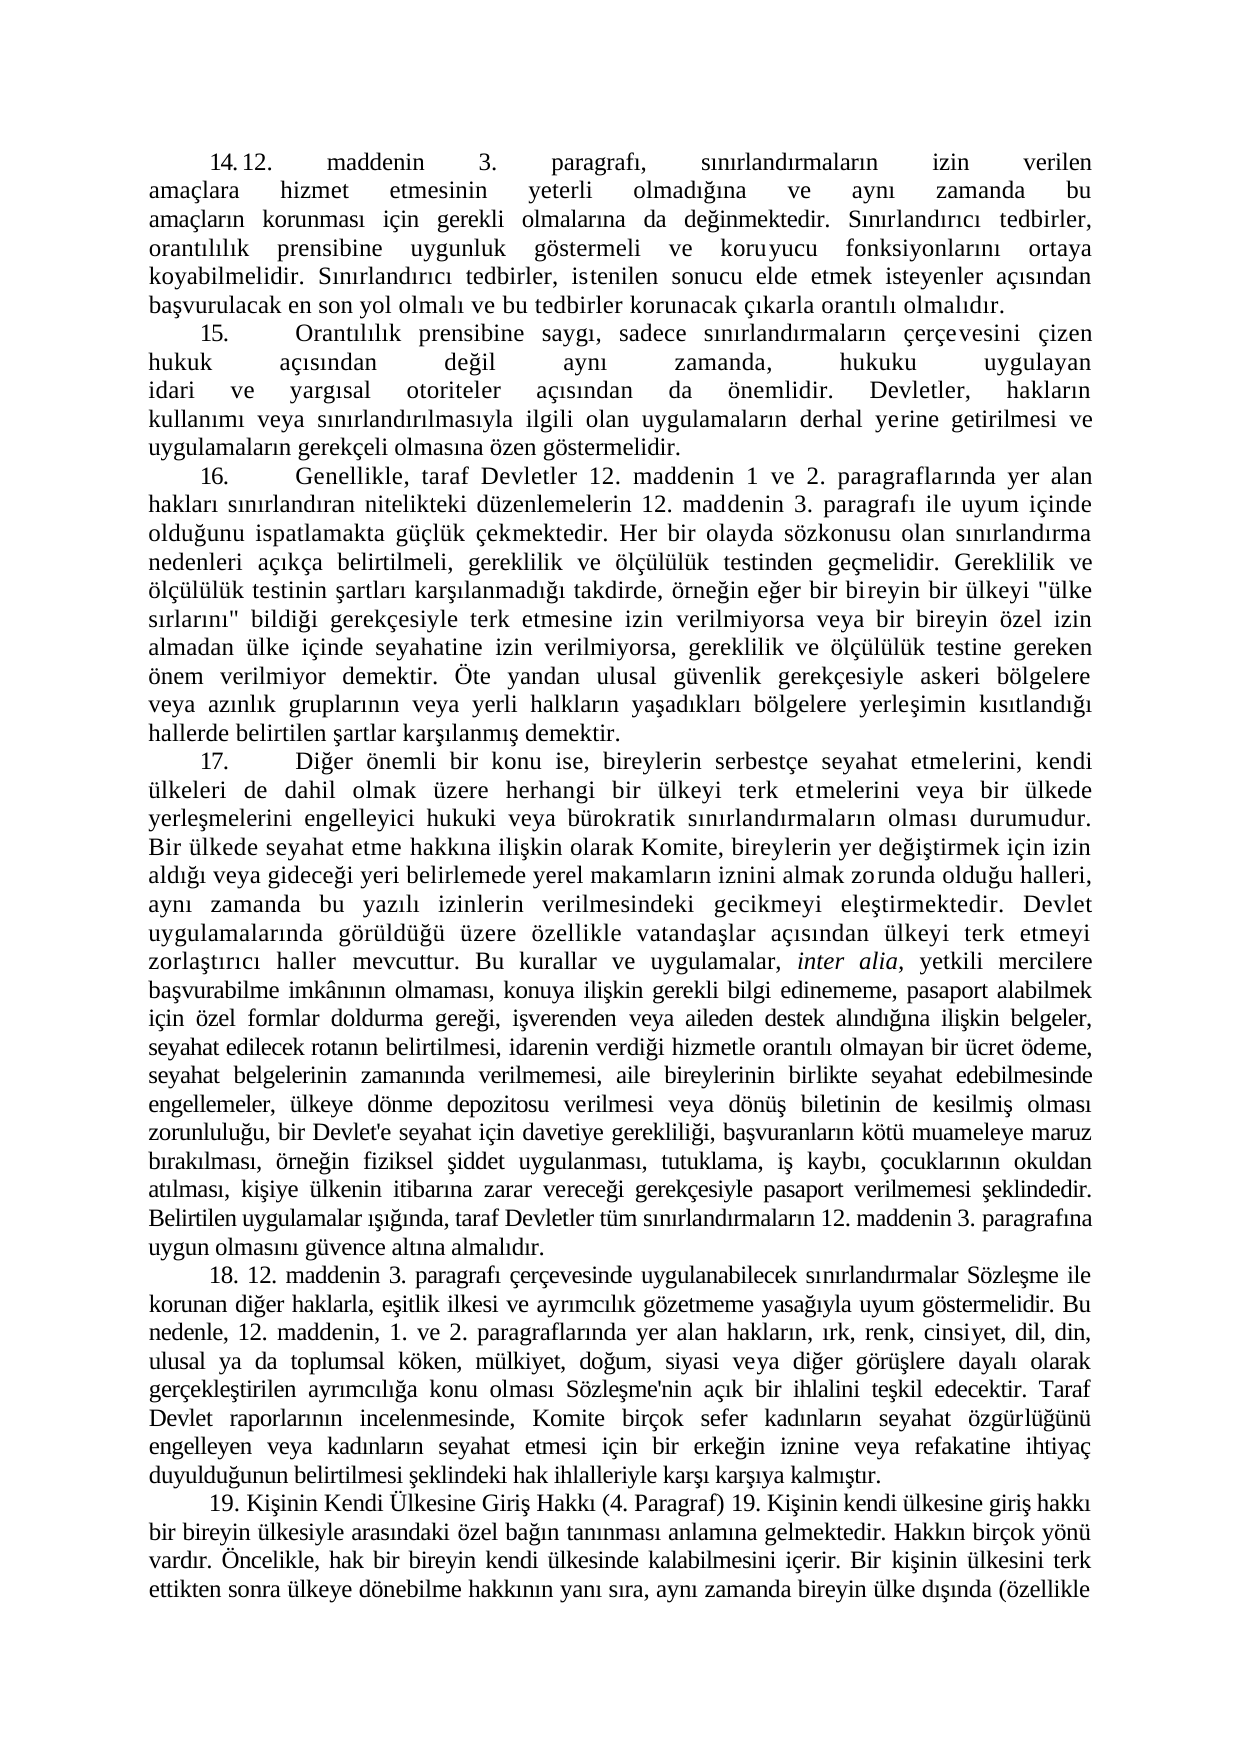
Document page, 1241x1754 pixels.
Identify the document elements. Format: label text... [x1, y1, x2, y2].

list Orantılılık prensibine saygı, sadece sınırlandırmaların çerçevesini çizen hukuk açısından değil aynı zamanda, hukuku uygulayan idari ve yargısal otoriteler açısından da önemlidir. Devletler, hakların kullanımı veya sınırlandırılmasıyla ilgili olan uygulamaların derhal yerine getirilmesi ve uygulamaların gerekçeli olmasına özen göstermelidir. [148, 319, 1093, 462]
list Diğer önemli bir konu ise, bireylerin serbestçe seyahat etmelerini, kendi ülkeleri de dahil olmak üzere herhangi bir ülkeyi terk etmelerini veya bir ülkede yerleşmelerini engelleyici hukuki veya bürokratik sınırlandırmaların olması durumudur. Bir ülkede seyahat etme hakkına ilişkin olarak Komite, bireylerin yer değiştirmek için izin aldığı veya gideceği yeri belirlemede yerel makamların iznini almak zorunda olduğu halleri, aynı zamanda bu yazılı izinlerin verilmesindeki gecikmeyi eleştirmektedir. Devlet uygulamalarında görüldüğü üzere özellikle vatandaşlar açısından ülkeyi terk etmeyi zorlaştırıcı haller mevcuttur. Bu kurallar ve uygulamalar, inter alia, yetkili mercilere başvurabilme imkânının olmaması, konuya ilişkin gerekli bilgi edinememe, pasaport alabilmek için özel formlar doldurma gereği, işverenden veya aileden destek alındığına ilişkin belgeler, seyahat edilecek rotanın belirtilmesi, idarenin verdiği hizmetle orantılı olmayan bir ücret ödeme, seyahat belgelerinin zamanında verilmemesi, aile bireylerinin birlikte seyahat edebilmesinde engellemeler, ülkeye dönme depozitosu verilmesi veya dönüş biletinin de kesilmiş olması zorunluluğu, bir Devlet'e seyahat için davetiye gerekliliği, başvuranların kötü muameleye maruz bırakılması, örneğin fiziksel şiddet uygulanması, tutuklama, iş kaybı, çocuklarının okuldan atılması, kişiye ülkenin itibarına zarar vereceği gerekçesiyle pasaport verilmemesi şeklindedir. Belirtilen uygulamalar ışığında, taraf Devletler tüm sınırlandırmaların 12. maddenin 3. paragrafına uygun olmasını güvence altına almalıdır. [148, 747, 1093, 1261]
list 12. maddenin 3. paragrafı, sınırlandırmaların izin verilen amaçlara hizmet etmesinin yeterli olmadığına ve aynı zamanda bu amaçların korunması için gerekli olmalarına da değinmektedir. Sınırlandırıcı tedbirler, orantılılık prensibine uygunluk göstermeli ve koruyucu fonksiyonlarını ortaya koyabilmelidir. Sınırlandırıcı tedbirler, istenilen sonucu elde etmek isteyenler açısından başvurulacak en son yol olmalı ve bu tedbirler korunacak çıkarla orantılı olmalıdır. [149, 148, 1093, 319]
text 18. 12. maddenin 3. paragrafı çerçevesinde uygulanabilecek sınırlandırmalar Sözleşme ile korunan diğer haklarla, eşitlik ilkesi ve ayrımcılık gözetmeme yasağıyla uyum göstermelidir. Bu nedenle, 12. maddenin, 1. ve 2. paragraflarında yer alan hakların, ırk, renk, cinsiyet, dil, din, ulusal ya da toplumsal köken, mülkiyet, doğum, siyasi veya diğer görüşlere dayalı olarak gerçekleştirilen ayrımcılığa konu olması Sözleşme'nin açık bir ihlalini teşkil edecektir. Taraf Devlet raporlarının incelenmesinde, Komite birçok sefer kadınların seyahat özgürlüğünü engelleyen veya kadınların seyahat etmesi için bir erkeğin iznine veya refakatine ihtiyaç duyulduğunun belirtilmesi şeklindeki hak ihlalleriyle karşı karşıya kalmıştır. [149, 1261, 1091, 1489]
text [149, 1489, 1091, 1603]
list Genellikle, taraf Devletler 12. maddenin 1 ve 2. paragraflarında yer alan hakları sınırlandıran nitelikteki düzenlemelerin 12. maddenin 3. paragrafı ile uyum içinde olduğunu ispatlamakta güçlük çekmektedir. Her bir olayda sözkonusu olan sınırlandırma nedenleri açıkça belirtilmeli, gereklilik ve ölçülülük testinden geçmelidir. Gereklilik ve ölçülülük testinin şartları karşılanmadığı takdirde, örneğin eğer bir bireyin bir ülkeyi "ülke sırlarını" bildiği gerekçesiyle terk etmesine izin verilmiyorsa veya bir bireyin özel izin almadan ülke içinde seyahatine izin verilmiyorsa, gereklilik ve ölçülülük testine gereken önem verilmiyor demektir. Öte yandan ulusal güvenlik gerekçesiyle askeri bölgelere veya azınlık gruplarının veya yerli halkların yaşadıkları bölgelere yerleşimin kısıtlandığı hallerde belirtilen şartlar karşılanmış demektir. [148, 462, 1093, 747]
